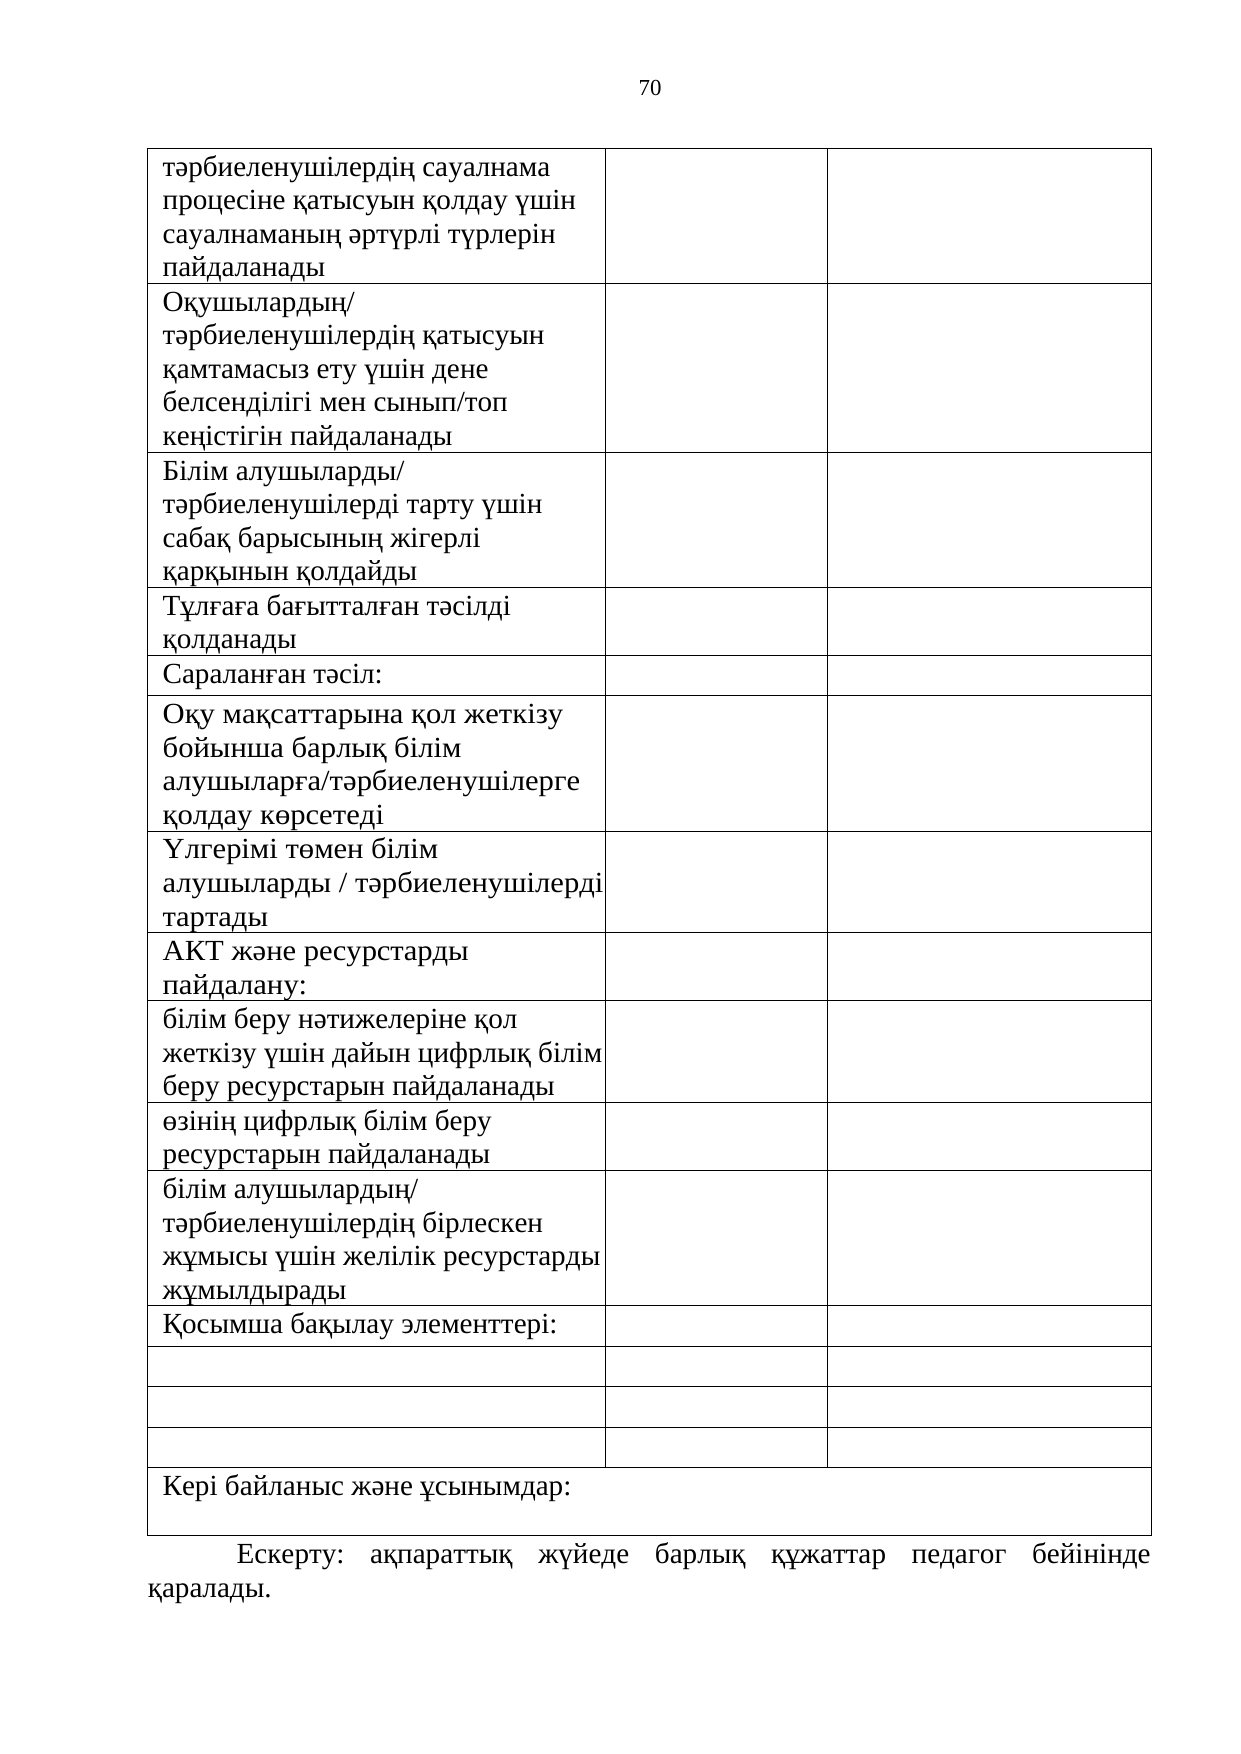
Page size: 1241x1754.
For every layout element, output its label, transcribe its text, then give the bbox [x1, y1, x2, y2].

table_cell [606, 284, 827, 452]
table_cell [828, 588, 1151, 655]
table_cell [828, 453, 1151, 587]
table_cell [606, 1428, 827, 1467]
table_cell [606, 588, 827, 655]
table_cell [606, 1387, 827, 1427]
table_cell Оқу мақсаттарына қол жеткізу бойынша барлық білім алушыларға/тәрбиеленушілерге қолдау көрсетеді [148, 696, 605, 831]
table_cell Қосымша бақылау элементтері: [148, 1306, 605, 1346]
table_cell [606, 1103, 827, 1170]
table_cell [148, 149, 605, 283]
table_cell [606, 1306, 827, 1346]
table_cell [606, 832, 827, 932]
table_cell өзінің цифрлық білім беру ресурстарын пайдаланады [148, 1103, 605, 1170]
table_cell [606, 1347, 827, 1386]
table_cell [828, 284, 1151, 452]
table_cell [148, 1347, 605, 1386]
table_cell [828, 1103, 1151, 1170]
table_cell [606, 1001, 827, 1102]
table_cell [828, 149, 1151, 283]
table_cell [828, 696, 1151, 831]
table_cell [606, 696, 827, 831]
table_cell Кері байланыс және ұсынымдар: [148, 1468, 1151, 1535]
table_cell [828, 832, 1151, 932]
table_cell [828, 1001, 1151, 1102]
table_cell [148, 1428, 605, 1467]
table_cell білім беру нәтижелеріне қол жеткізу үшін дайын цифрлық білім беру ресурстарын пайдаланады [148, 1001, 605, 1102]
table_cell Оқушылардың/тәрбиеленушілердің қатысуын қамтамасыз ету үшін дене белсенділігі мен сынып/топ кеңістігін пайдаланады [148, 284, 605, 452]
table_cell [828, 1347, 1151, 1386]
table_cell [606, 656, 827, 695]
table_cell Сараланған тәсіл: [148, 656, 605, 695]
table_cell білім алушылардың/ тәрбиеленушілердің бірлескен жұмысы үшін желілік ресурстарды жұмылдырады [148, 1171, 605, 1305]
table_cell [828, 933, 1151, 1000]
table_cell [606, 149, 827, 283]
table_cell АКТ және ресурстарды пайдалану: [148, 933, 605, 1000]
table_cell [828, 1171, 1151, 1305]
table_cell [828, 1428, 1151, 1467]
table_cell Тұлғаға бағытталған тәсілді қолданады [148, 588, 605, 655]
table_cell Үлгерімі төмен білім алушыларды / тәрбиеленушілерді тартады [148, 832, 605, 932]
table_cell [828, 656, 1151, 695]
table_cell [606, 933, 827, 1000]
table_cell Білім алушыларды/ тәрбиеленушілерді тарту үшін сабақ барысының жігерлі қарқынын қолдайды [148, 453, 605, 587]
table_cell [828, 1306, 1151, 1346]
table_cell [606, 1171, 827, 1305]
table_cell [828, 1387, 1151, 1427]
table_cell [148, 1387, 605, 1427]
table_cell [606, 453, 827, 587]
text Ескерту: ақпараттық жүйеде барлық құжаттар педагог бейінінде қаралады. [148, 1536, 1152, 1603]
